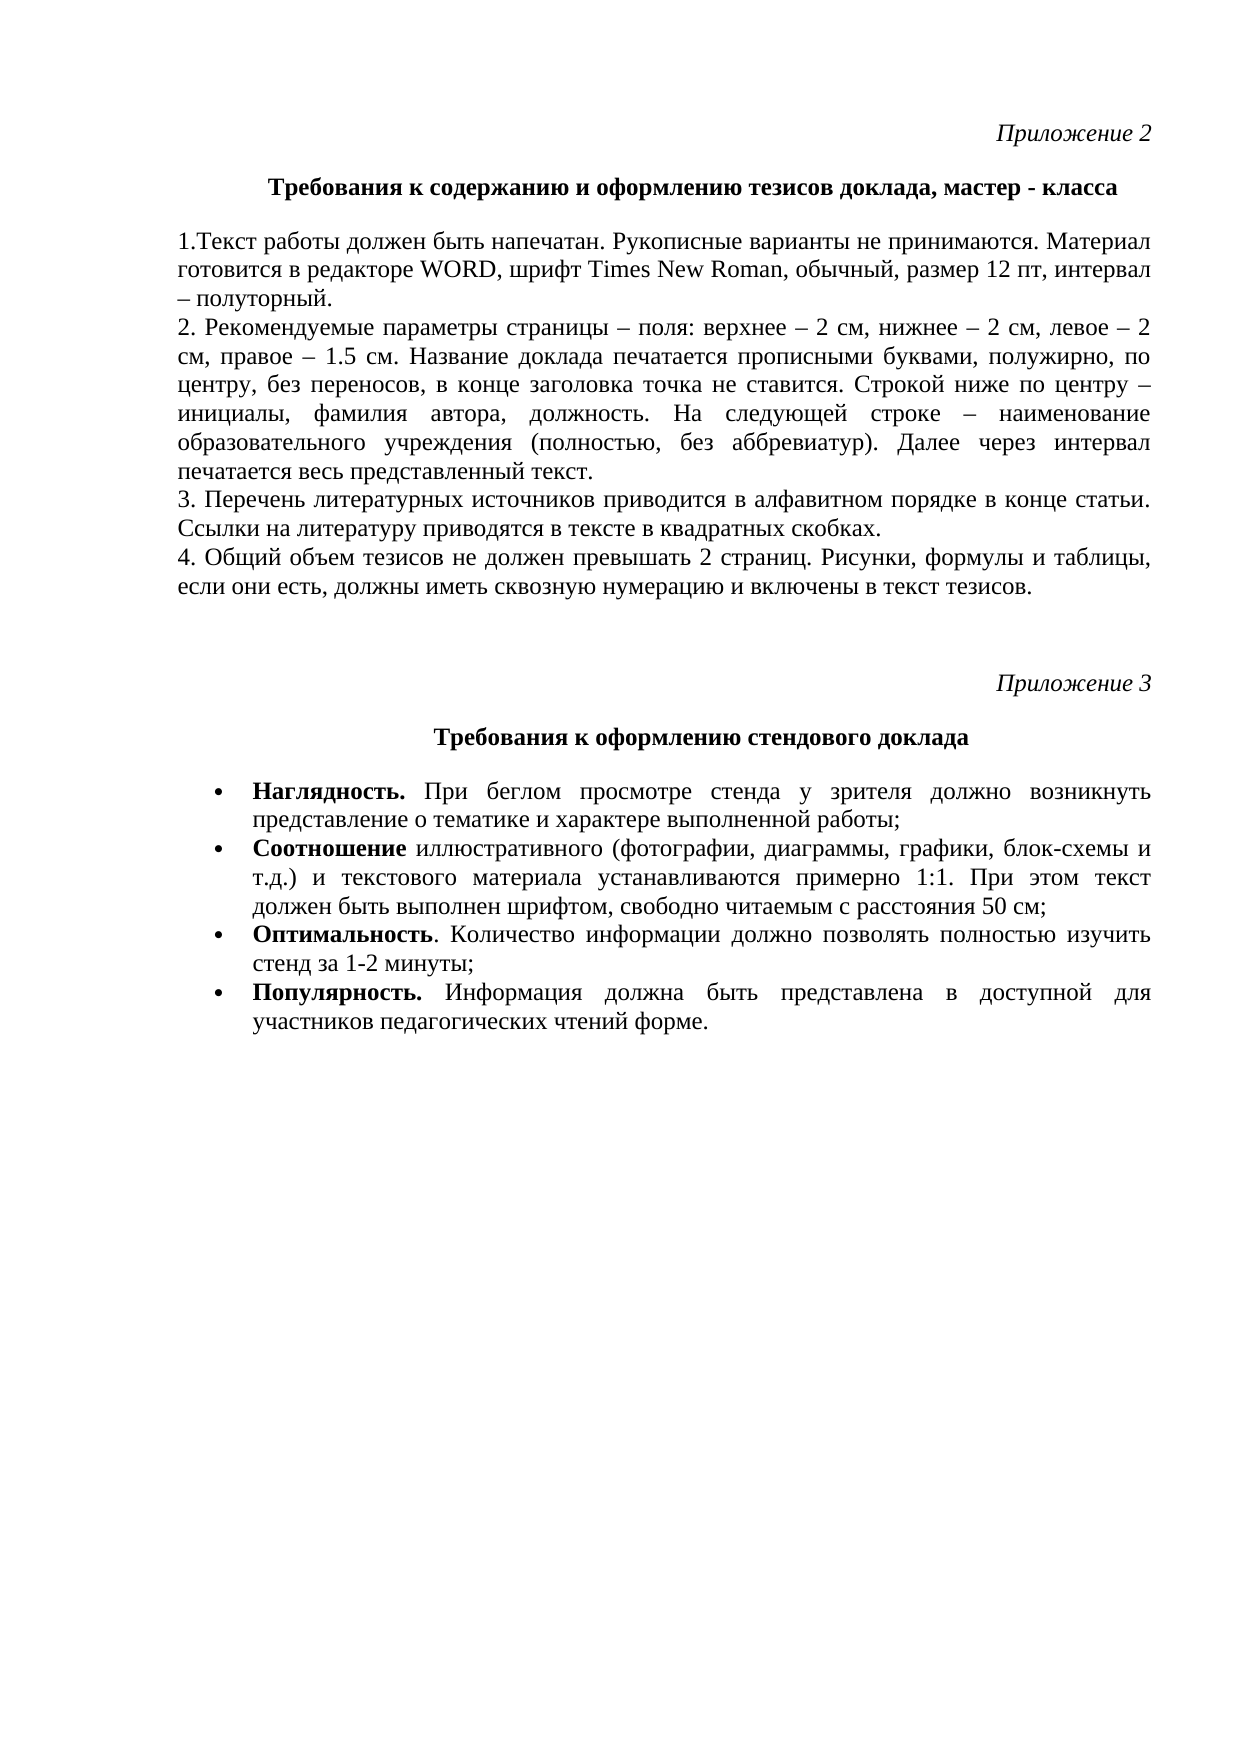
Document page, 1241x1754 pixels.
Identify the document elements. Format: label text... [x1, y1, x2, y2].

text 4. Общий объем тезисов не должен превышать 2 страниц. Рисунки, формулы и таблицы, если они есть, должны иметь сквозную нумерацию и включены в текст тезисов. [177, 542, 1152, 599]
list Наглядность. При беглом просмотре стенда у зрителя должно возникнуть представление о тематике и характере выполненной работы; [215, 776, 1152, 833]
text Требования к содержанию и оформлению тезисов доклада, мастер - класса [177, 172, 1152, 201]
text 1.Текст работы должен быть напечатан. Рукописные варианты не принимаются. Материал готовится в редакторе WORD, шрифт Times New Roman, обычный, размер 12 пт, интервал – полуторный. [177, 226, 1152, 312]
list Оптимальность. Количество информации должно позволять полностью изучить стенд за 1-2 минуты; [215, 919, 1152, 977]
list Соотношение иллюстративного (фотографии, диaгpaммы, графики, блок-схемы и т.д.) и текстового материала устанавливаются примерно 1:1. При этом текст должен быть выполнен шрифтом, свободно читаемым с расстояния 50 см; [215, 833, 1152, 919]
list Популярность. Информация должна быть представлена в доступной для участников педагогических чтений форме. [215, 977, 1152, 1034]
text Приложение 3 [177, 668, 1152, 697]
text 2. Рекомендуемые параметры страницы – поля: верхнее – 2 см, нижнее – 2 см, левое – 2 см, правое – 1.5 см. Название доклада печатается прописными буквами, полужирно, по центру, без переносов, в конце заголовка точка не ставится. Строкой ниже по центру – инициалы, фамилия автора, должность. На следующей строке – наименование образовательного учреждения (полностью, без аббревиатур). Далее через интервал печатается весь представленный текст. [177, 312, 1152, 484]
text Приложение 2 [177, 118, 1152, 147]
text Требования к оформлению стендового доклада [177, 722, 1152, 751]
text 3. Перечень литературных источников приводится в алфавитном порядке в конце статьи. Ссылки на литературу приводятся в тексте в квадратных скобках. [177, 484, 1152, 542]
